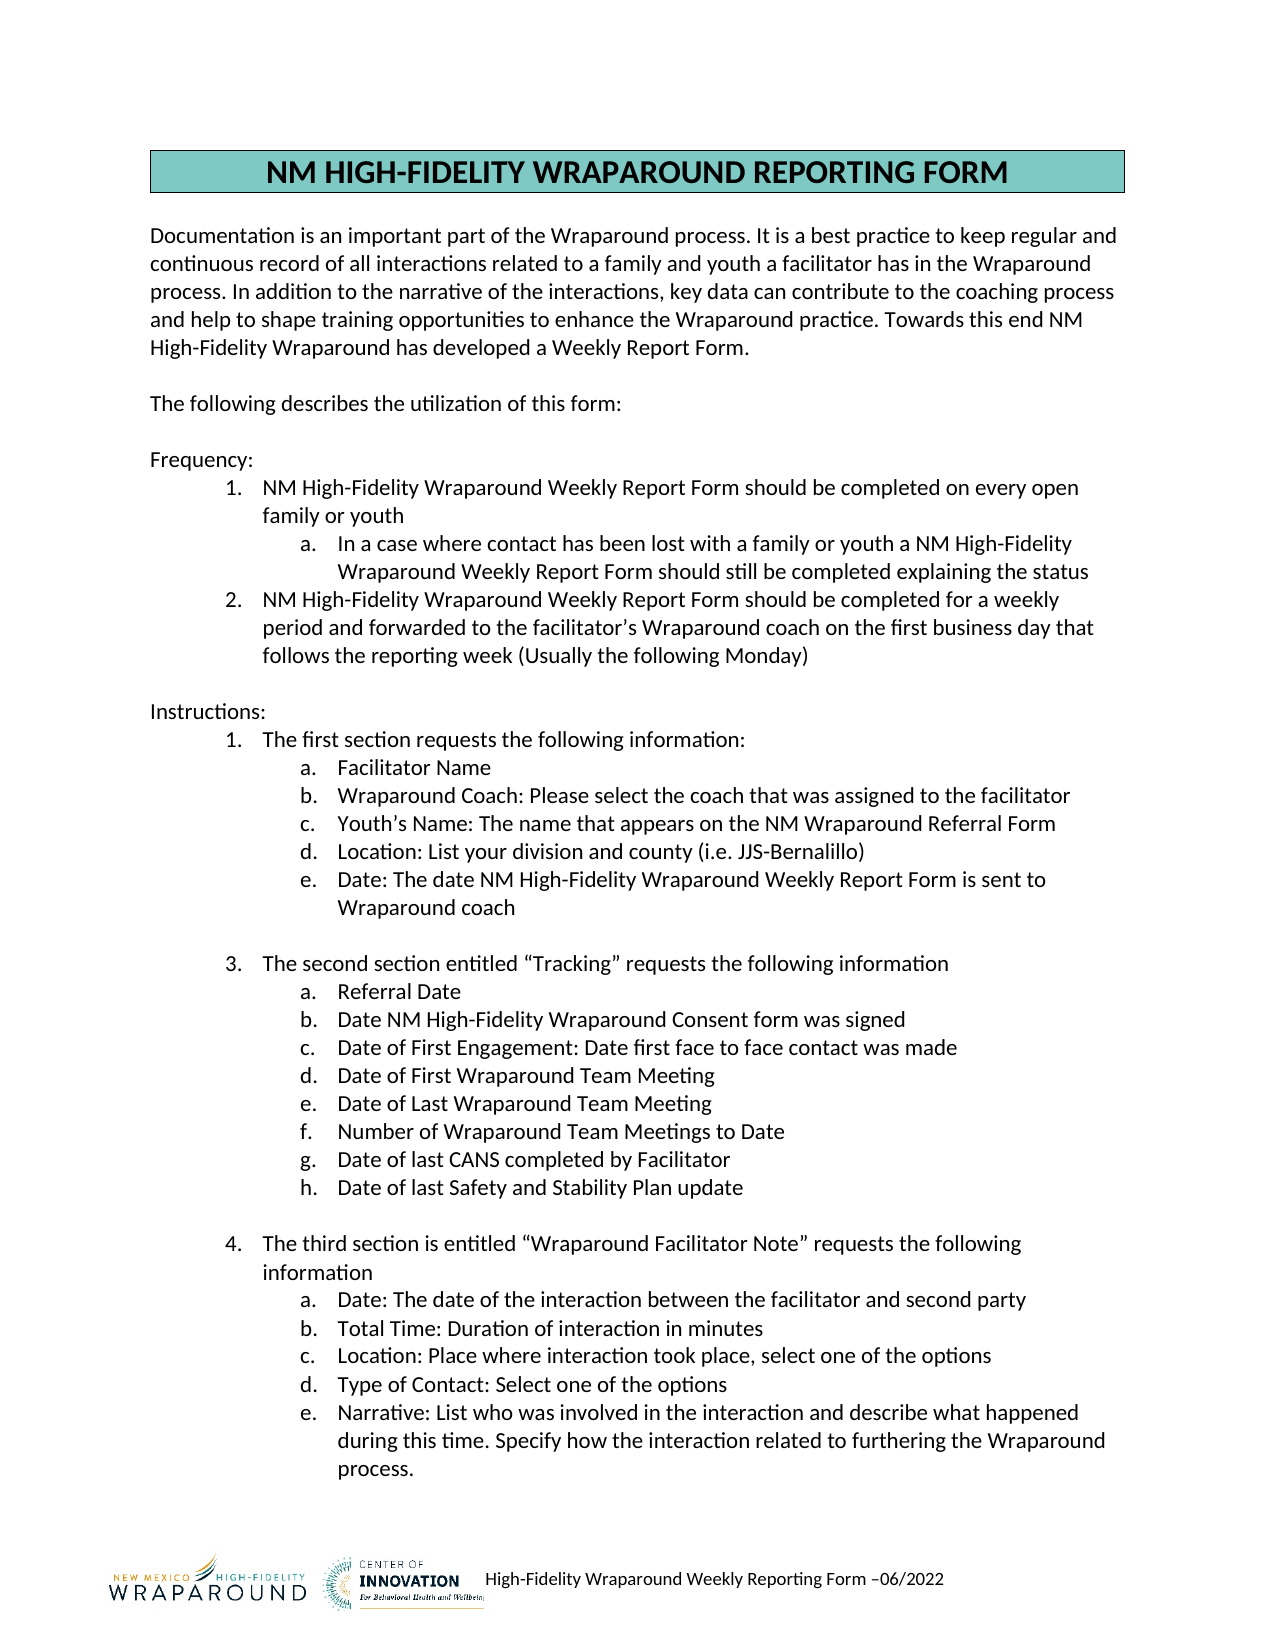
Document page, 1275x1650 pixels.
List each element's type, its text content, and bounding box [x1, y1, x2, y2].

list Date of last Safety and Stability Plan update [300, 1173, 1125, 1202]
text The following describes the utilization of this form: [150, 389, 1125, 417]
list Location: List your division and county (i.e. JJS-Bernalillo) [300, 837, 1125, 865]
list Date: The date NM High-Fidelity Wraparound Weekly Report Form is sent to Wraparound coach [300, 865, 1125, 921]
picture [106, 1547, 307, 1611]
list The third section is entitled “Wraparound Facilitator Note” requests the following information [225, 1229, 1125, 1286]
list Location: Place where interaction took place, select one of the options [300, 1342, 1125, 1370]
list NM High-Fidelity Wraparound Weekly Report Form should be completed on every open family or youth [225, 473, 1125, 529]
list Date of First Wraparound Team Meeting [300, 1061, 1125, 1089]
list Referral Date [300, 977, 1125, 1005]
picture [321, 1556, 484, 1610]
list Date: The date of the interaction between the facilitator and second party [300, 1286, 1125, 1314]
text Frequency: [150, 445, 1125, 473]
list Date NM High-Fidelity Wraparound Consent form was signed [300, 1005, 1125, 1033]
list Date of Last Wraparound Team Meeting [300, 1089, 1125, 1117]
list NM High-Fidelity Wraparound Weekly Report Form should be completed for a weekly period and forwarded to the facilitator’s Wraparound coach on the first business day that follows the reporting week (Usually the following Monday) [225, 585, 1125, 669]
list Type of Contact: Select one of the options [300, 1370, 1125, 1398]
list Total Time: Duration of interaction in minutes [300, 1314, 1125, 1342]
text Documentation is an important part of the Wraparound process. It is a best practice to keep regular and continuous record of all interactions related to a family and youth a facilitator has in the Wraparound process. In addition to the narrative of the interactions, key data can contribute to the coaching process and help to shape training opportunities to enhance the Wraparound practice. Towards this end NM High-Fidelity Wraparound has developed a Weekly Report Form. [150, 221, 1125, 361]
list Narrative: List who was involved in the interaction and describe what happened during this time. Specify how the interaction related to furthering the Wraparound process. [300, 1398, 1125, 1482]
text Instructions: [150, 697, 1125, 725]
list Number of Wraparound Team Meetings to Date [300, 1117, 1125, 1146]
list The first section requests the following information: [225, 725, 1125, 753]
table_header NM HIGH-FIDELITY WRAPAROUND REPORTING FORM [151, 151, 1124, 192]
list Date of last CANS completed by Facilitator [300, 1146, 1125, 1173]
list Date of First Engagement: Date first face to face contact was made [300, 1033, 1125, 1061]
list In a case where contact has been lost with a family or youth a NM High-Fidelity Wraparound Weekly Report Form should still be completed explaining the status [300, 529, 1125, 585]
list Facilitator Name [300, 753, 1125, 781]
list The second section entitled “Tracking” requests the following information [225, 949, 1125, 977]
list Youth’s Name: The name that appears on the NM Wraparound Referral Form [300, 809, 1125, 837]
list Wraparound Coach: Please select the coach that was assigned to the facilitator [300, 781, 1125, 809]
